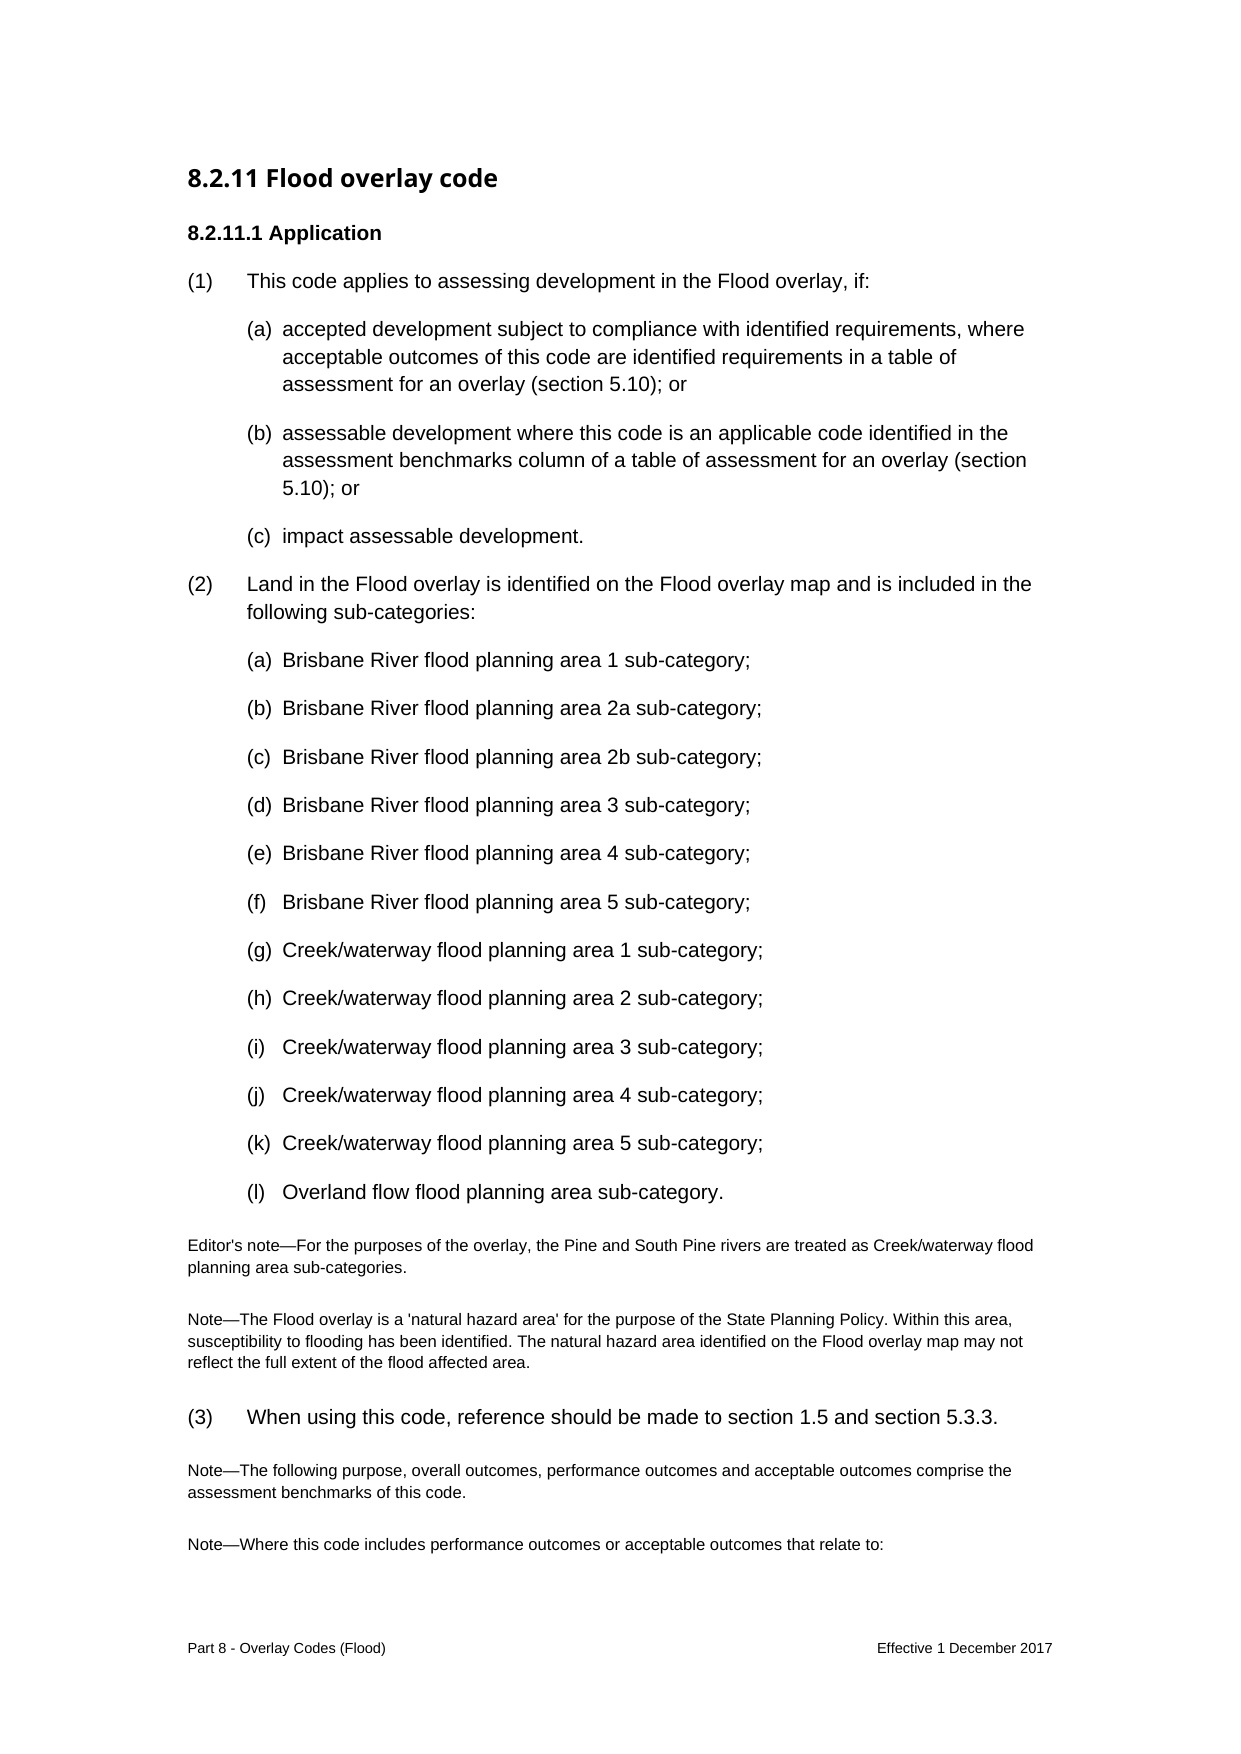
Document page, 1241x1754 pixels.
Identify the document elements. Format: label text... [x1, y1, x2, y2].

list Creek/waterway flood planning area 5 sub-category; [247, 1131, 1053, 1155]
list Creek/waterway flood planning area 3 sub-category; [247, 1034, 1053, 1058]
list Creek/waterway flood planning area 4 sub-category; [247, 1083, 1053, 1107]
text Note—Where this code includes performance outcomes or acceptable outcomes that relate to: [187, 1534, 1053, 1553]
text Note—The following purpose, overall outcomes, performance outcomes and acceptable outcomes comprise the assessment benchmarks of this code. [187, 1461, 1053, 1502]
text assessable development where this code is an applicable code identified in the assessment benchmarks column of a table of assessment for an overlay (section 5.10); or [247, 420, 1053, 499]
list Brisbane River flood planning area 1 sub-category; [247, 648, 1053, 672]
text Editor's note—For the purposes of the overlay, the Pine and South Pine rivers are treated as Creek/waterway flood planning area sub-categories. [187, 1236, 1053, 1277]
list Brisbane River flood planning area 3 sub-category; [247, 793, 1053, 817]
text impact assessable development. [247, 524, 1053, 548]
subtitle 8.2.11 Flood overlay code [187, 160, 1053, 194]
list Overland flow flood planning area sub-category. [247, 1179, 1053, 1203]
list Creek/waterway flood planning area 1 sub-category; [247, 938, 1053, 962]
text When using this code, reference should be made to section 1.5 and section 5.3.3. [187, 1404, 1053, 1428]
text accepted development subject to compliance with identified requirements, where acceptable outcomes of this code are identified requirements in a table of assessment for an overlay (section 5.10); or [247, 317, 1053, 396]
text This code applies to assessing development in the Flood overlay, if: [187, 269, 1053, 293]
text Note—The Flood overlay is a 'natural hazard area' for the purpose of the State Planning Policy. Within this area, susceptibility to flooding has been identified. The natural hazard area identified on the Flood overlay map may not reflect the full extent of the flood affected area. [187, 1309, 1053, 1372]
list Brisbane River flood planning area 2a sub-category; [247, 696, 1053, 720]
list Brisbane River flood planning area 2b sub-category; [247, 744, 1053, 768]
text Land in the Flood overlay is identified on the Flood overlay map and is included in the following sub-categories: [187, 572, 1053, 623]
list Creek/waterway flood planning area 2 sub-category; [247, 986, 1053, 1010]
list Brisbane River flood planning area 5 sub-category; [247, 889, 1053, 913]
list Brisbane River flood planning area 4 sub-category; [247, 841, 1053, 865]
subtitle 8.2.11.1 Application [187, 220, 1053, 244]
